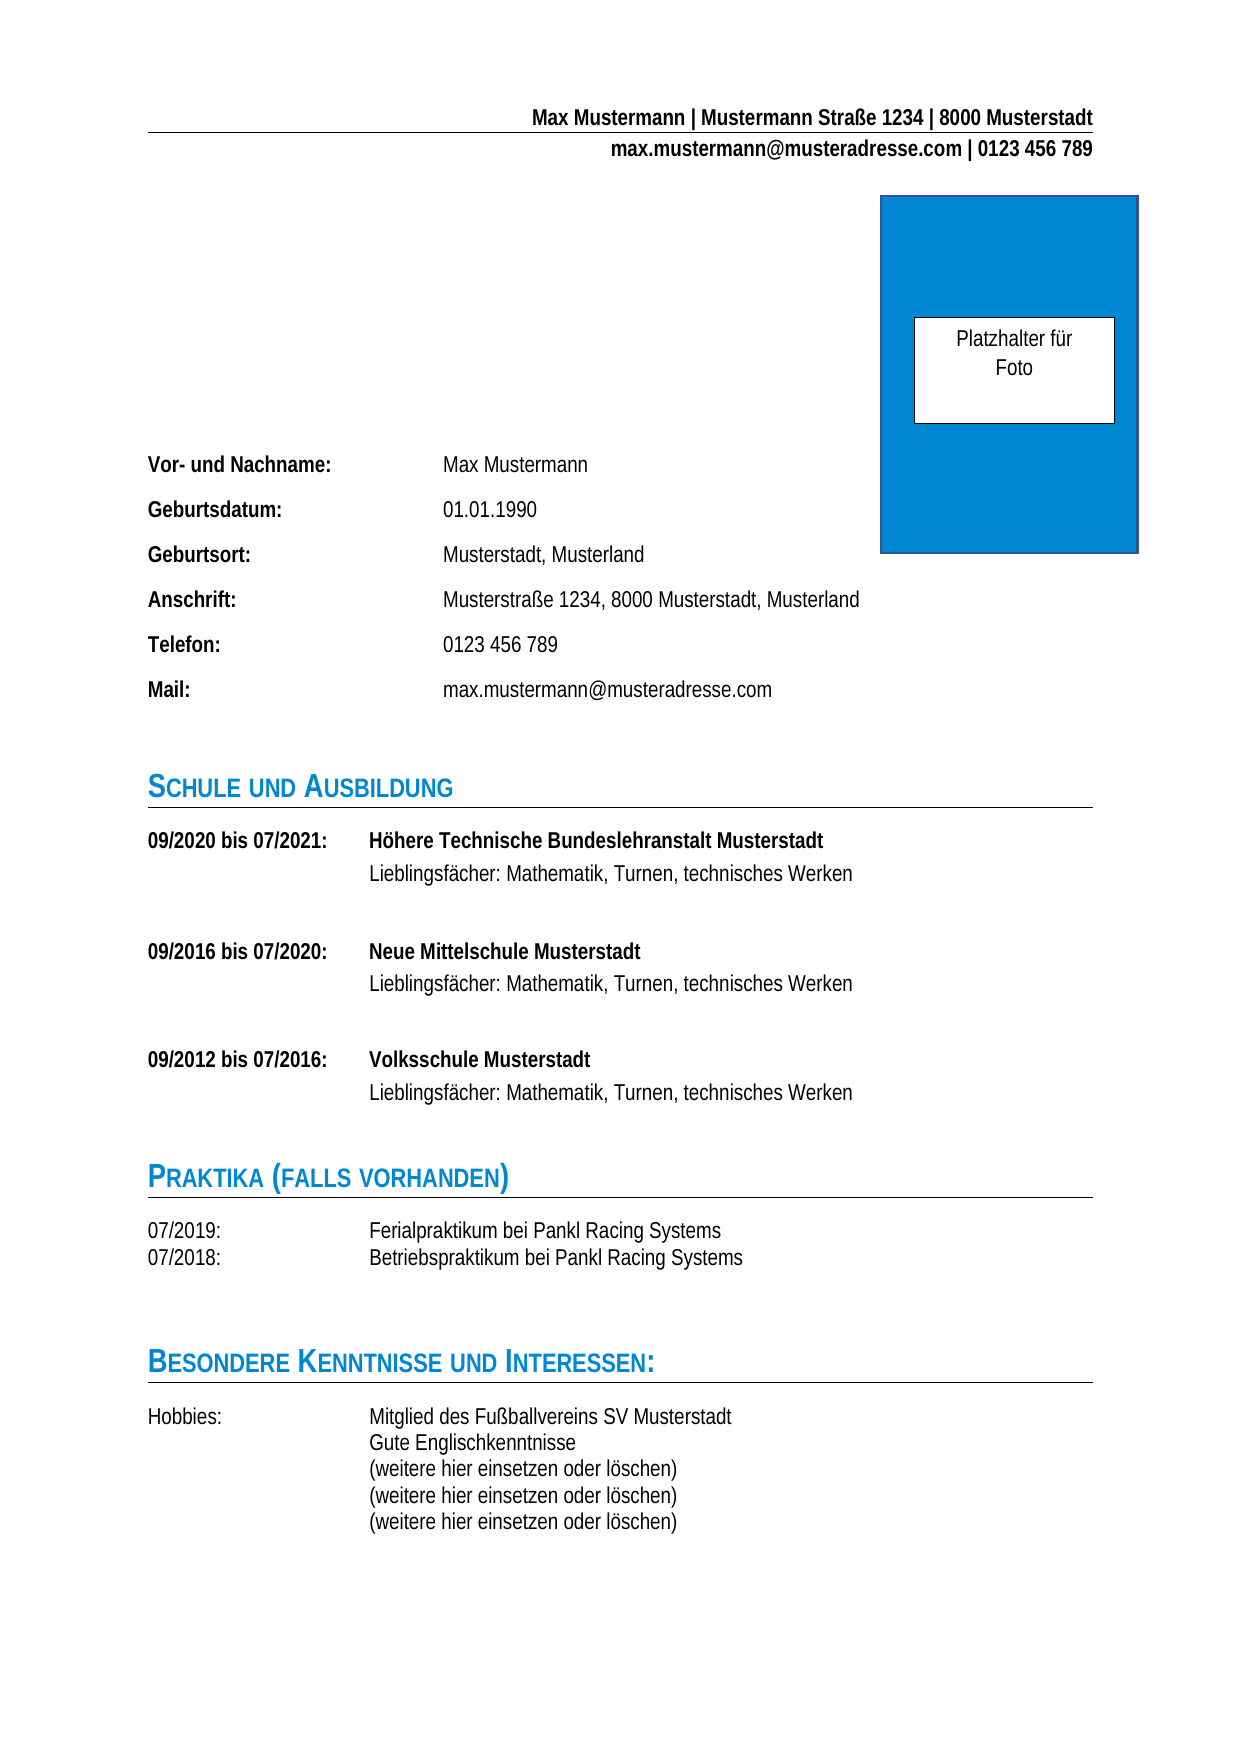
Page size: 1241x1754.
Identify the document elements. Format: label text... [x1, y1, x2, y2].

text Max Mustermann | Mustermann Straße 1234 | 8000 Musterstadt [148, 103, 1093, 132]
text (weitere hier einsetzen oder löschen) [148, 1508, 1093, 1534]
text Geburtsort: Musterstadt, Musterland [148, 541, 1093, 567]
text (weitere hier einsetzen oder löschen) [148, 1482, 1093, 1508]
text Mail: max.mustermann@musteradresse.com [148, 676, 1093, 703]
text max.mustermann@musteradresse.com | 0123 456 789 [148, 135, 1093, 161]
text Telefon: 0123 456 789 [148, 631, 1093, 657]
text Geburtsdatum: 01.01.1990 [148, 496, 880, 522]
text Praktika (falls vorhanden) [148, 1156, 1093, 1197]
text 07/2019: Ferialpraktikum bei Pankl Racing Systems [148, 1217, 1093, 1244]
text Schule und Ausbildung [148, 766, 1093, 807]
text Anschrift: Musterstraße 1234, 8000 Musterstadt, Musterland [148, 586, 1093, 612]
text Lieblingsfächer: Mathematik, Turnen, technisches Werken [148, 970, 1093, 997]
text Hobbies: Mitglied des Fußballvereins SV Musterstadt [148, 1403, 1093, 1429]
text (weitere hier einsetzen oder löschen) [148, 1455, 1093, 1482]
text 09/2016 bis 07/2020: Neue Mittelschule Musterstadt [148, 938, 1093, 964]
text 07/2018: Betriebspraktikum bei Pankl Racing Systems [148, 1244, 1093, 1270]
text 09/2020 bis 07/2021: Höhere Technische Bundeslehranstalt Musterstadt [148, 827, 1093, 854]
text Besondere Kenntnisse und Interessen: [148, 1342, 1093, 1382]
text Lieblingsfächer: Mathematik, Turnen, technisches Werken [148, 1079, 1093, 1105]
text Lieblingsfächer: Mathematik, Turnen, technisches Werken [148, 860, 1093, 886]
text Gute Englischkenntnisse [148, 1429, 1093, 1455]
text Vor- und Nachname: Max Mustermann [148, 451, 880, 477]
text 09/2012 bis 07/2016: Volksschule Musterstadt [148, 1046, 1093, 1072]
